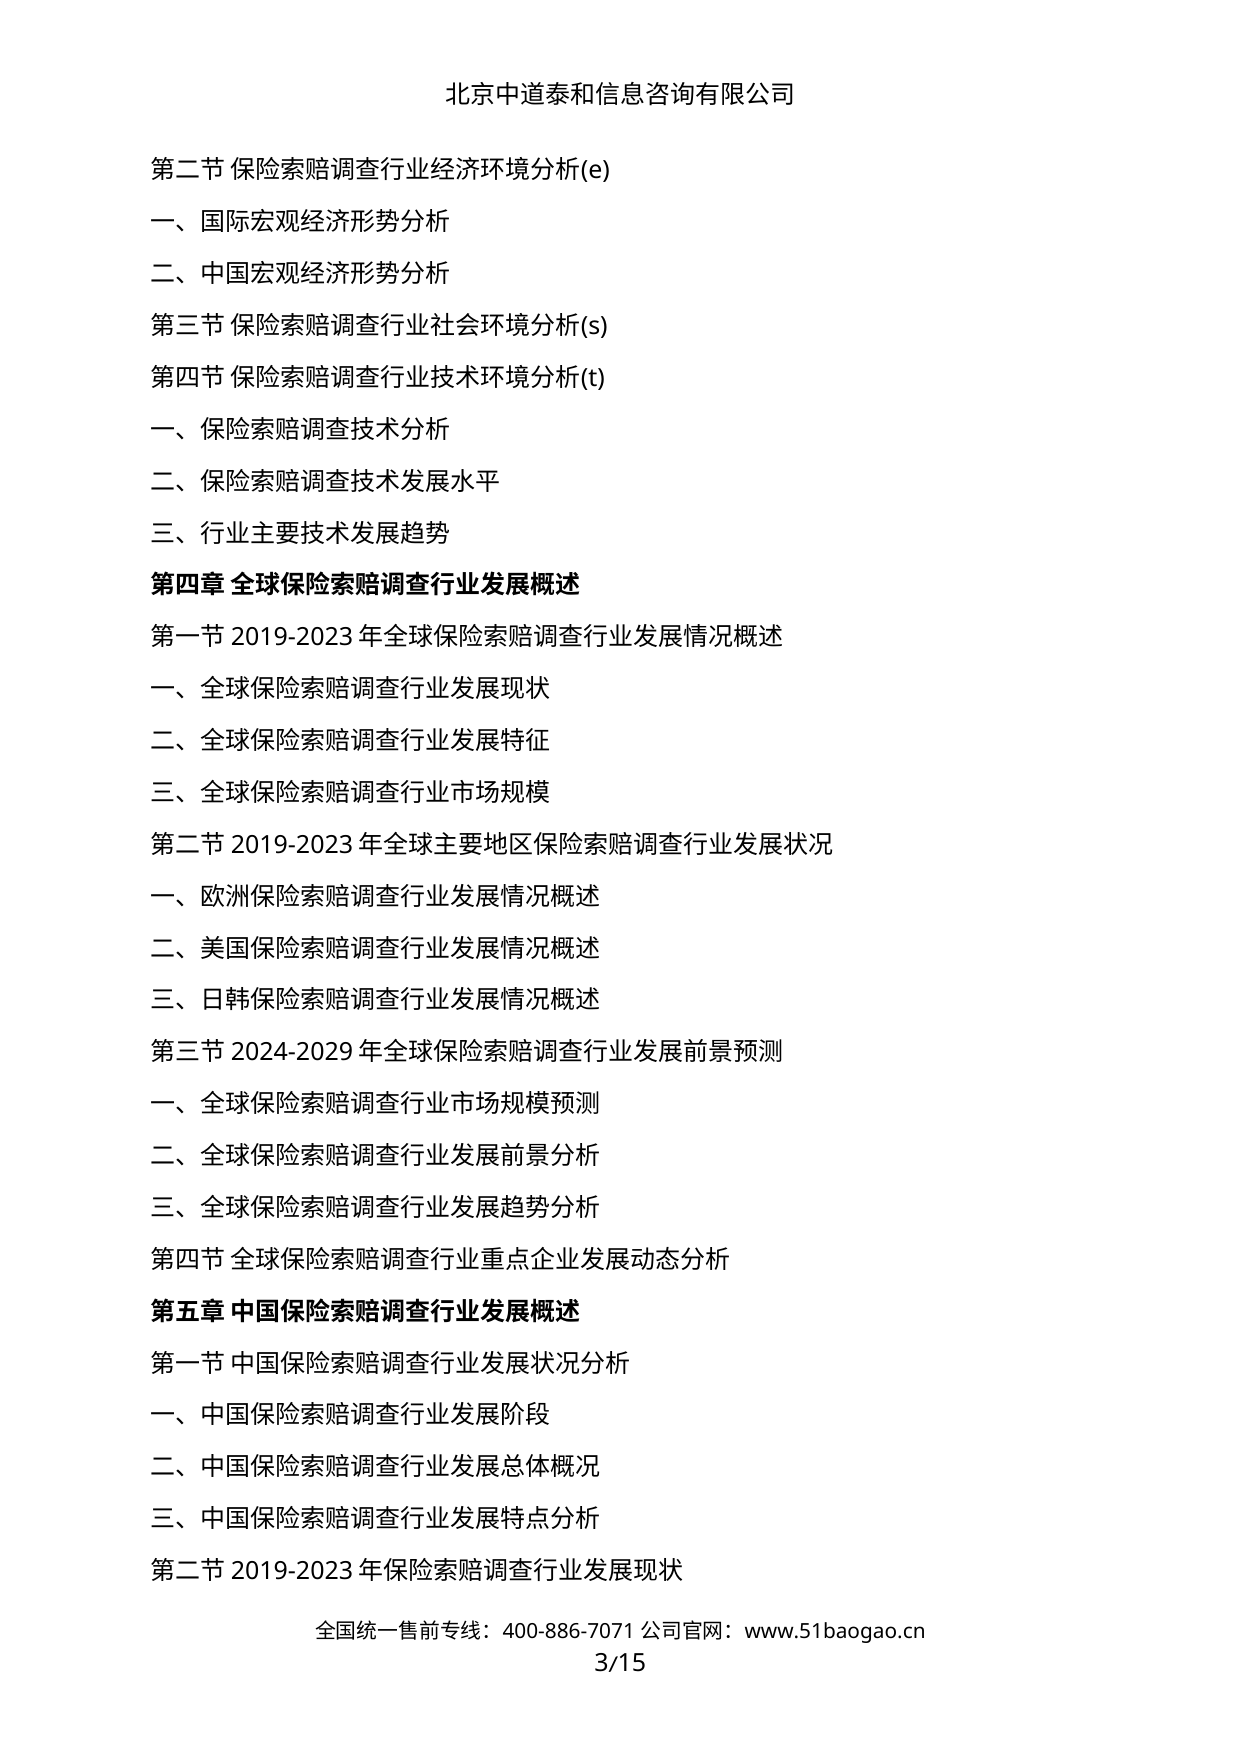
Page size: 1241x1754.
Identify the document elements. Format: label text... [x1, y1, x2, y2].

text 二、全球保险索赔调查行业发展特征 [150, 721, 1090, 757]
text 一、国际宏观经济形势分析 [150, 202, 1090, 238]
text 二、美国保险索赔调查行业发展情况概述 [150, 928, 1090, 964]
text 第一节 中国保险索赔调查行业发展状况分析 [150, 1343, 1090, 1379]
text 二、中国宏观经济形势分析 [150, 254, 1090, 290]
text 一、全球保险索赔调查行业发展现状 [150, 669, 1090, 705]
text 三、日韩保险索赔调查行业发展情况概述 [150, 980, 1090, 1016]
text 二、中国保险索赔调查行业发展总体概况 [150, 1447, 1090, 1483]
text 二、保险索赔调查技术发展水平 [150, 461, 1090, 497]
text 第五章 中国保险索赔调查行业发展概述 [150, 1291, 1090, 1327]
text 二、全球保险索赔调查行业发展前景分析 [150, 1136, 1090, 1172]
text 三、全球保险索赔调查行业市场规模 [150, 772, 1090, 809]
text 一、全球保险索赔调查行业市场规模预测 [150, 1084, 1090, 1120]
text 一、保险索赔调查技术分析 [150, 409, 1090, 446]
text 第三节 2024-2029年全球保险索赔调查行业发展前景预测 [150, 1032, 1090, 1068]
text 一、中国保险索赔调查行业发展阶段 [150, 1395, 1090, 1431]
text 三、行业主要技术发展趋势 [150, 513, 1090, 549]
text 第一节 2019-2023年全球保险索赔调查行业发展情况概述 [150, 617, 1090, 653]
text 三、中国保险索赔调查行业发展特点分析 [150, 1499, 1090, 1535]
text 第二节 2019-2023年保险索赔调查行业发展现状 [150, 1551, 1090, 1587]
text 第四章 全球保险索赔调查行业发展概述 [150, 565, 1090, 601]
text 第四节 全球保险索赔调查行业重点企业发展动态分析 [150, 1239, 1090, 1276]
text 一、欧洲保险索赔调查行业发展情况概述 [150, 876, 1090, 912]
text 第二节 保险索赔调查行业经济环境分析(e) [150, 150, 1090, 186]
text 第二节 2019-2023年全球主要地区保险索赔调查行业发展状况 [150, 824, 1090, 861]
text 第四节 保险索赔调查行业技术环境分析(t) [150, 357, 1090, 394]
text 三、全球保险索赔调查行业发展趋势分析 [150, 1187, 1090, 1224]
text 第三节 保险索赔调查行业社会环境分析(s) [150, 306, 1090, 342]
